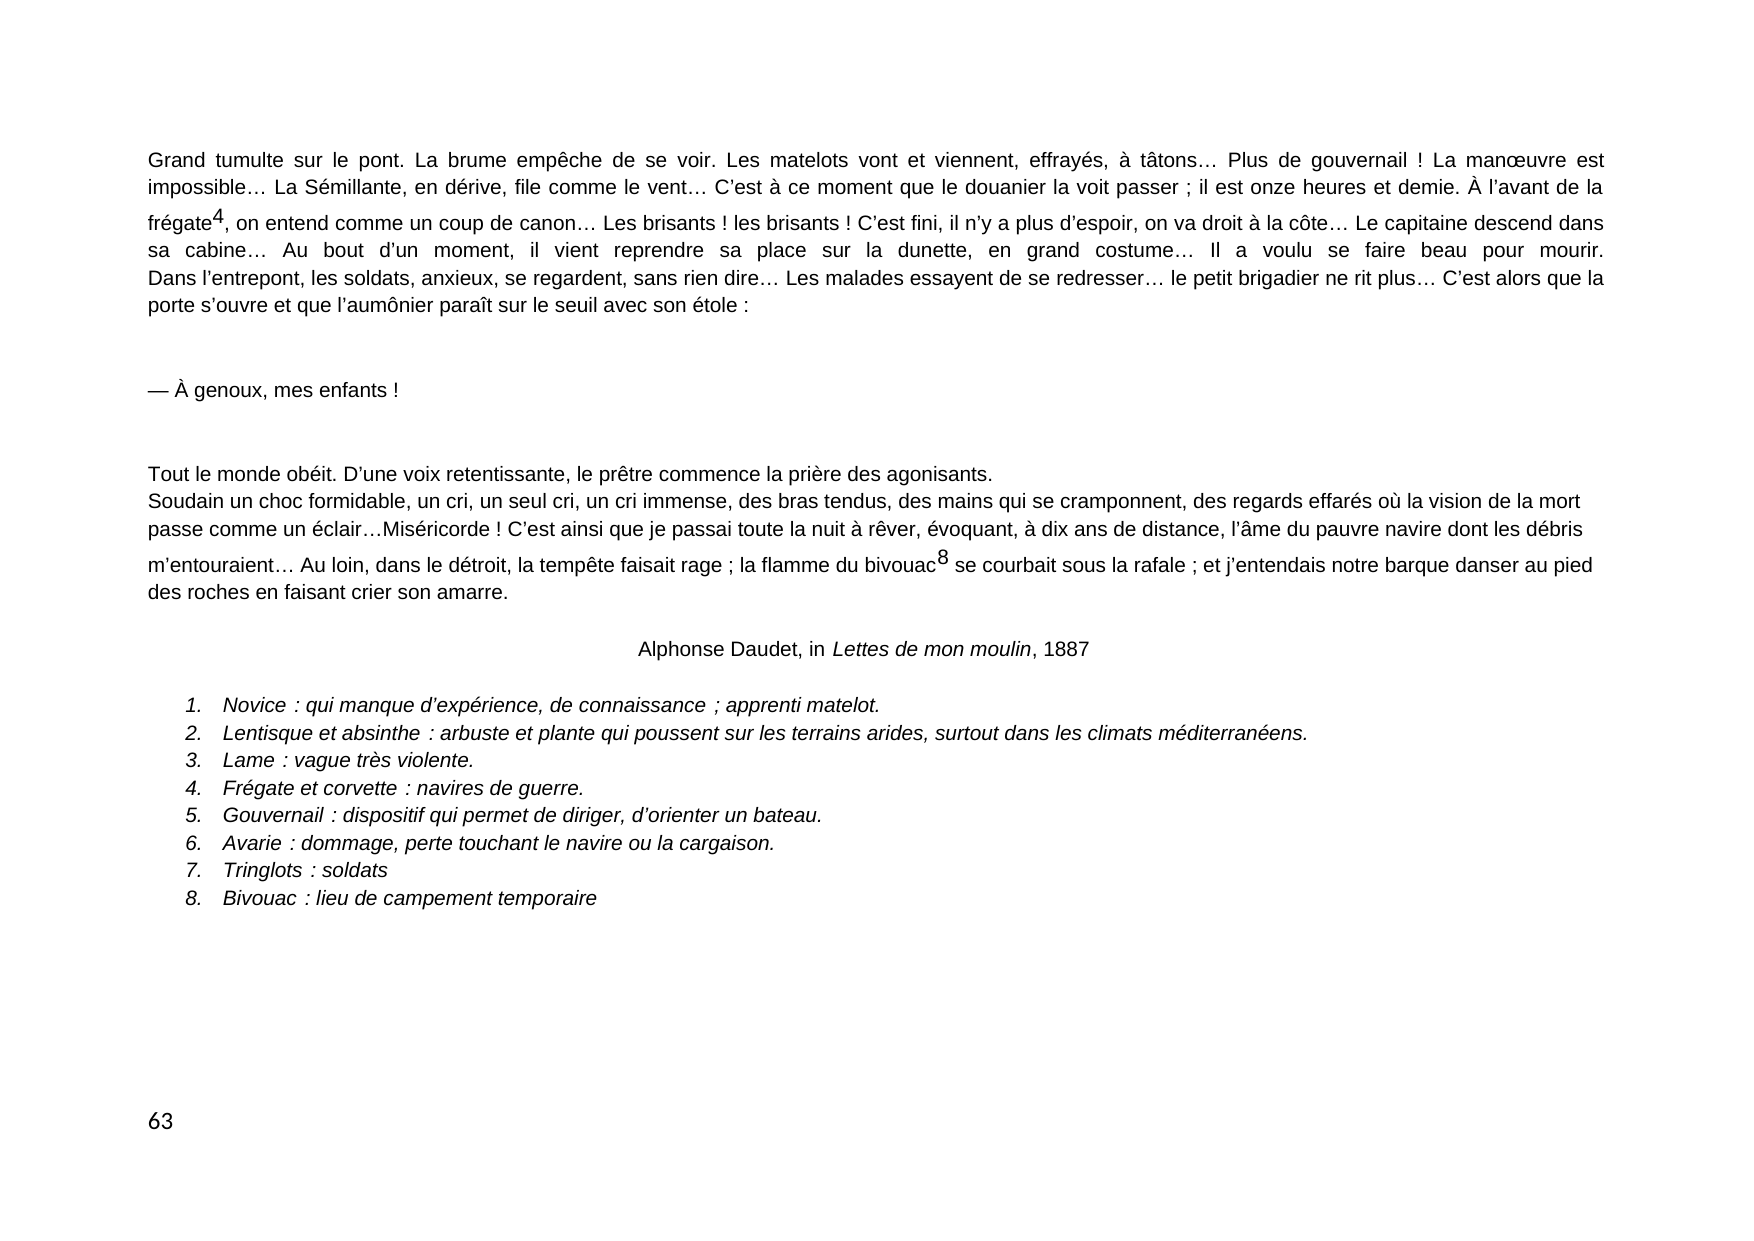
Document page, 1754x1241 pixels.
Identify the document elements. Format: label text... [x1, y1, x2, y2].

list Avarie : dommage, perte touchant le navire ou la cargaison. [185, 831, 1606, 855]
text — À genoux, mes enfants ! [148, 350, 1606, 401]
list Gouvernail : dispositif qui permet de diriger, d’orienter un bateau. [185, 803, 1606, 827]
text Alphonse Daudet, in Lettes de mon moulin, 1887 [148, 637, 1606, 661]
text Grand tumulte sur le pont. La brume empêche de se voir. Les matelots vont et viennent, effrayés, à tâtons… Plus de gouvernail ! La manœuvre est impossible… La Sémillante, en dérive, file comme le vent… C’est à ce moment que le douanier la voit passer ; il est onze heures et demie. À l’avant de la frégate4, on entend comme un coup de canon… Les brisants ! les brisants ! C’est fini, il n’y a plus d’espoir, on va droit à la côte… Le capitaine descend dans sa cabine… Au bout d’un moment, il vient reprendre sa place sur la dunette, en grand costume… Il a voulu se faire beau pour mourir. Dans l’entrepont, les soldats, anxieux, se regardent, sans rien dire… Les malades essayent de se redresser… le petit brigadier ne rit plus… C’est alors que la porte s’ouvre et que l’aumônier paraît sur le seuil avec son étole : [148, 148, 1606, 317]
list Frégate et corvette : navires de guerre. [185, 776, 1606, 800]
list Tringlots : soldats [185, 858, 1606, 882]
list Bivouac : lieu de campement temporaire [185, 886, 1606, 910]
text Tout le monde obéit. D’une voix retentissante, le prêtre commence la prière des agonisants. Soudain un choc formidable, un cri, un seul cri, un cri immense, des bras tendus, des mains qui se cramponnent, des regards effarés où la vision de la mort passe comme un éclair…Miséricorde ! C’est ainsi que je passai toute la nuit à rêver, évoquant, à dix ans de distance, l’âme du pauvre navire dont les débris m’entouraient… Au loin, dans le détroit, la tempête faisait rage ; la flamme du bivouac8 se courbait sous la rafale ; et j’entendais notre barque danser au pied des roches en faisant crier son amarre. [148, 434, 1606, 604]
list Lame : vague très violente. [185, 748, 1606, 772]
list Lentisque et absinthe : arbuste et plante qui poussent sur les terrains arides, surtout dans les climats méditerranéens. [185, 721, 1606, 745]
list Novice : qui manque d’expérience, de connaissance ; apprenti matelot. [185, 693, 1606, 717]
